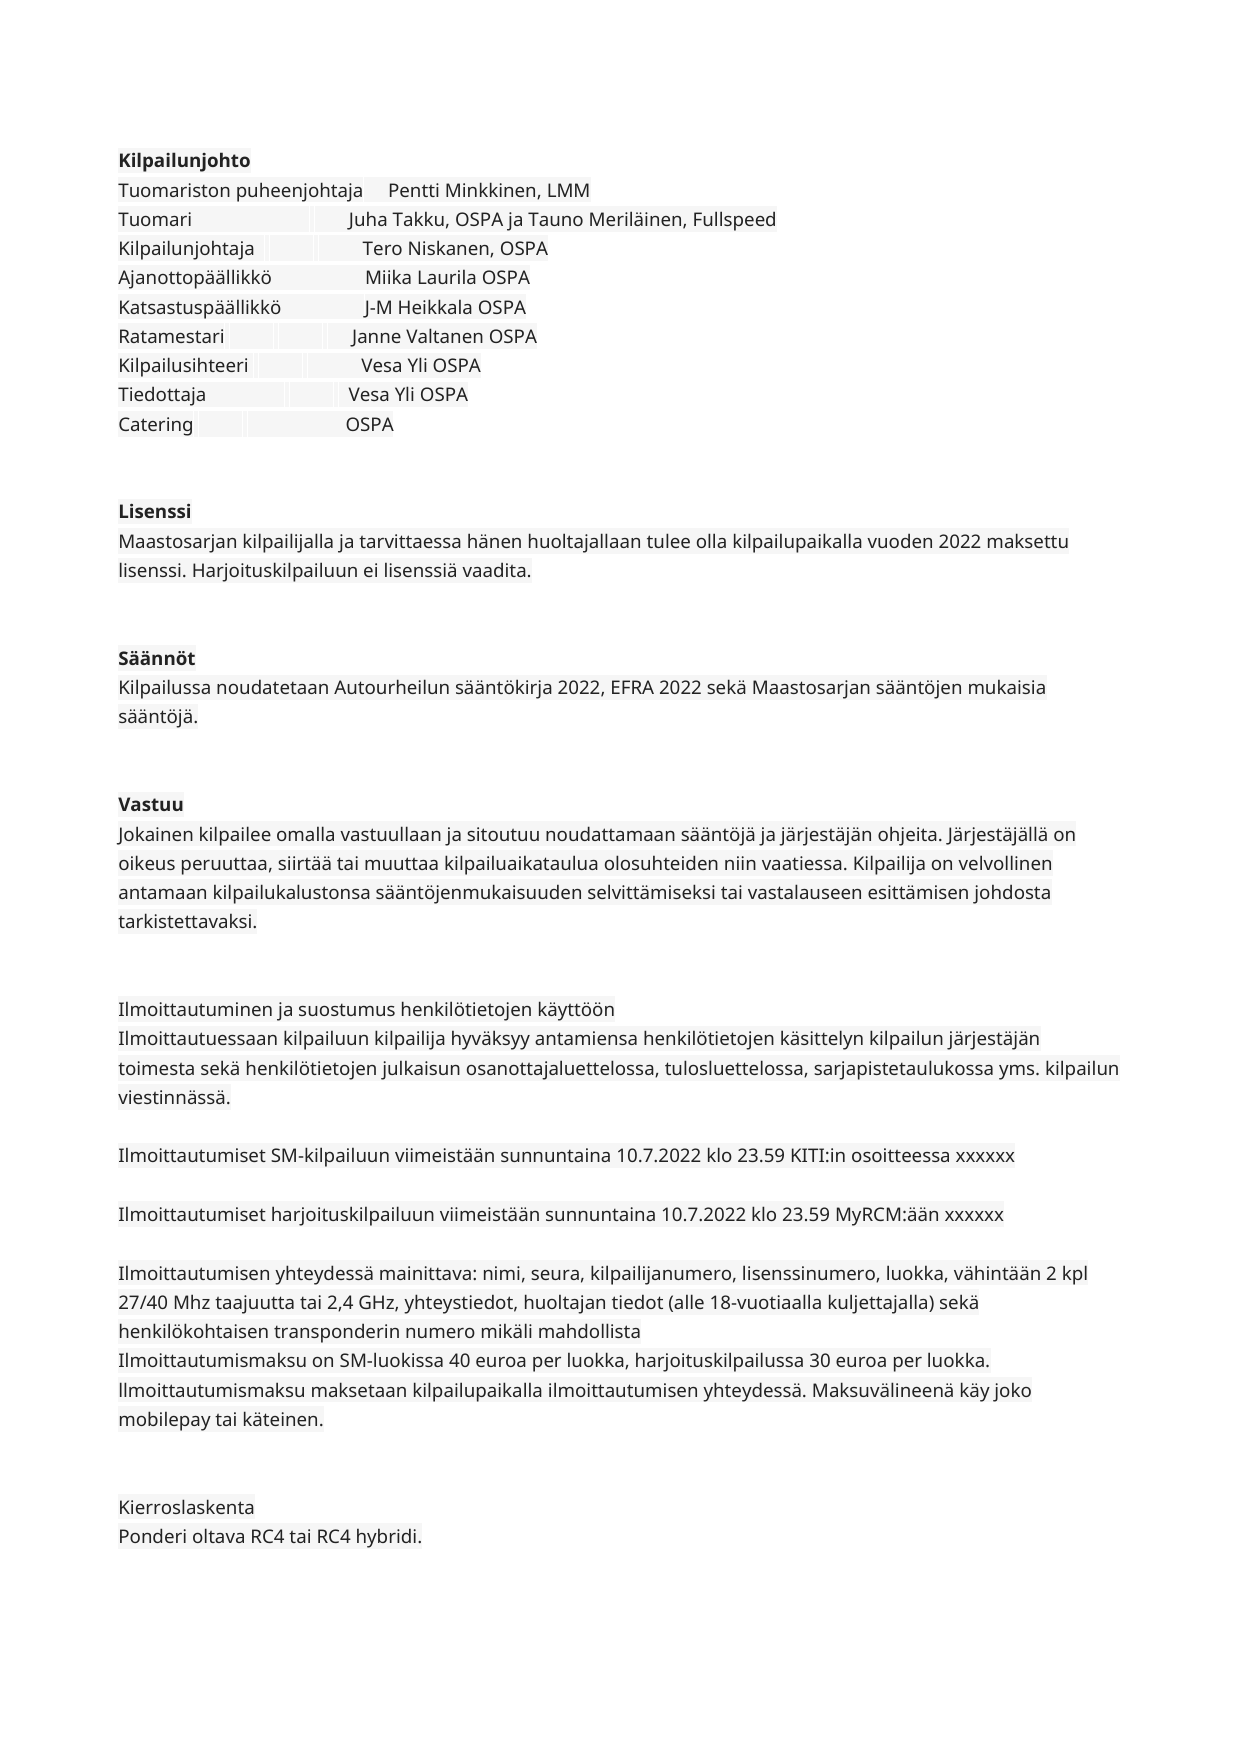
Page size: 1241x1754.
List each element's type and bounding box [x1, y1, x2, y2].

text [118, 148, 1122, 1578]
